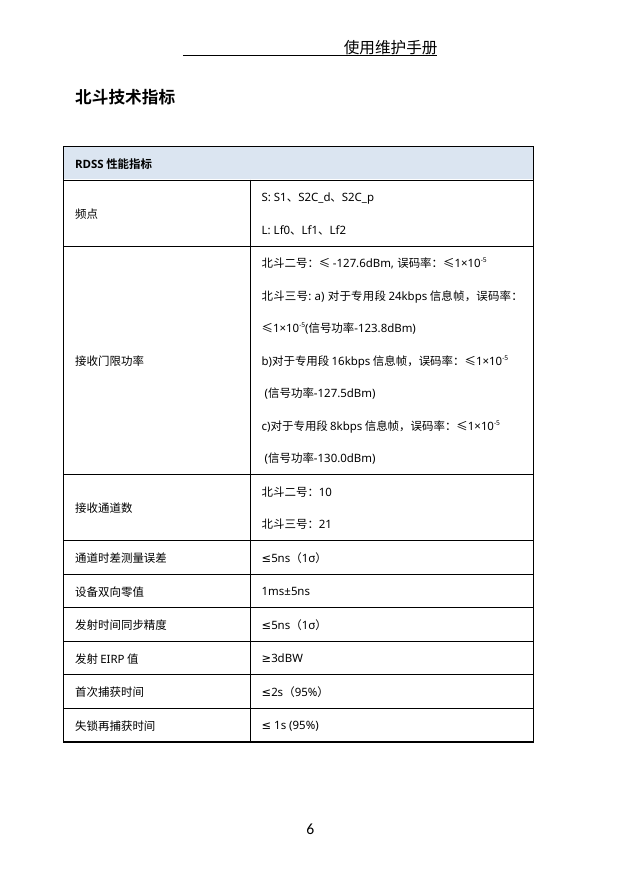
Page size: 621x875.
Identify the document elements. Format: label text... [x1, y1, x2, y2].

table_cell 发射EIRP值 [64, 642, 250, 674]
subtitle 北斗技术指标 [75, 79, 545, 112]
table_cell 频点 [64, 181, 250, 246]
table_cell 1ms±5ns [251, 575, 533, 607]
table_cell ≤2s（95%） [251, 675, 533, 708]
table_cell 接收门限功率 [64, 247, 250, 474]
table_cell 北斗二号：≤ -127.6dBm, 误码率：≤1×10-5 北斗三号: a) 对于专用段24kbps信息帧，误码率：≤1×10-5(信号功率-123.8dBm) b)对于专用段16kbps信息帧，误码率：≤1×10-5 (信号功率-127.5dBm) c)对于专用段8kbps信息帧，误码率：≤1×10-5 (信号功率-130.0dBm) [251, 247, 533, 474]
table_cell 设备双向零值 [64, 575, 250, 607]
table_cell 首次捕获时间 [64, 675, 250, 708]
table_cell 失锁再捕获时间 [64, 709, 250, 741]
table_cell ≤5ns（1σ） [251, 608, 533, 641]
table_cell S: S1、S2C_d、S2C_p L: Lf0、Lf1、Lf2 [251, 181, 533, 246]
table_cell 发射时间同步精度 [64, 608, 250, 641]
table_cell 北斗二号：10 北斗三号：21 [251, 475, 533, 540]
table_cell 接收通道数 [64, 475, 250, 540]
table_header RDSS性能指标 [64, 147, 533, 179]
table_cell ≤ 1s (95%) [251, 709, 533, 741]
table_cell ≥3dBW [251, 642, 533, 674]
table_cell 通道时差测量误差 [64, 541, 250, 574]
table_cell ≤5ns（1σ） [251, 541, 533, 574]
